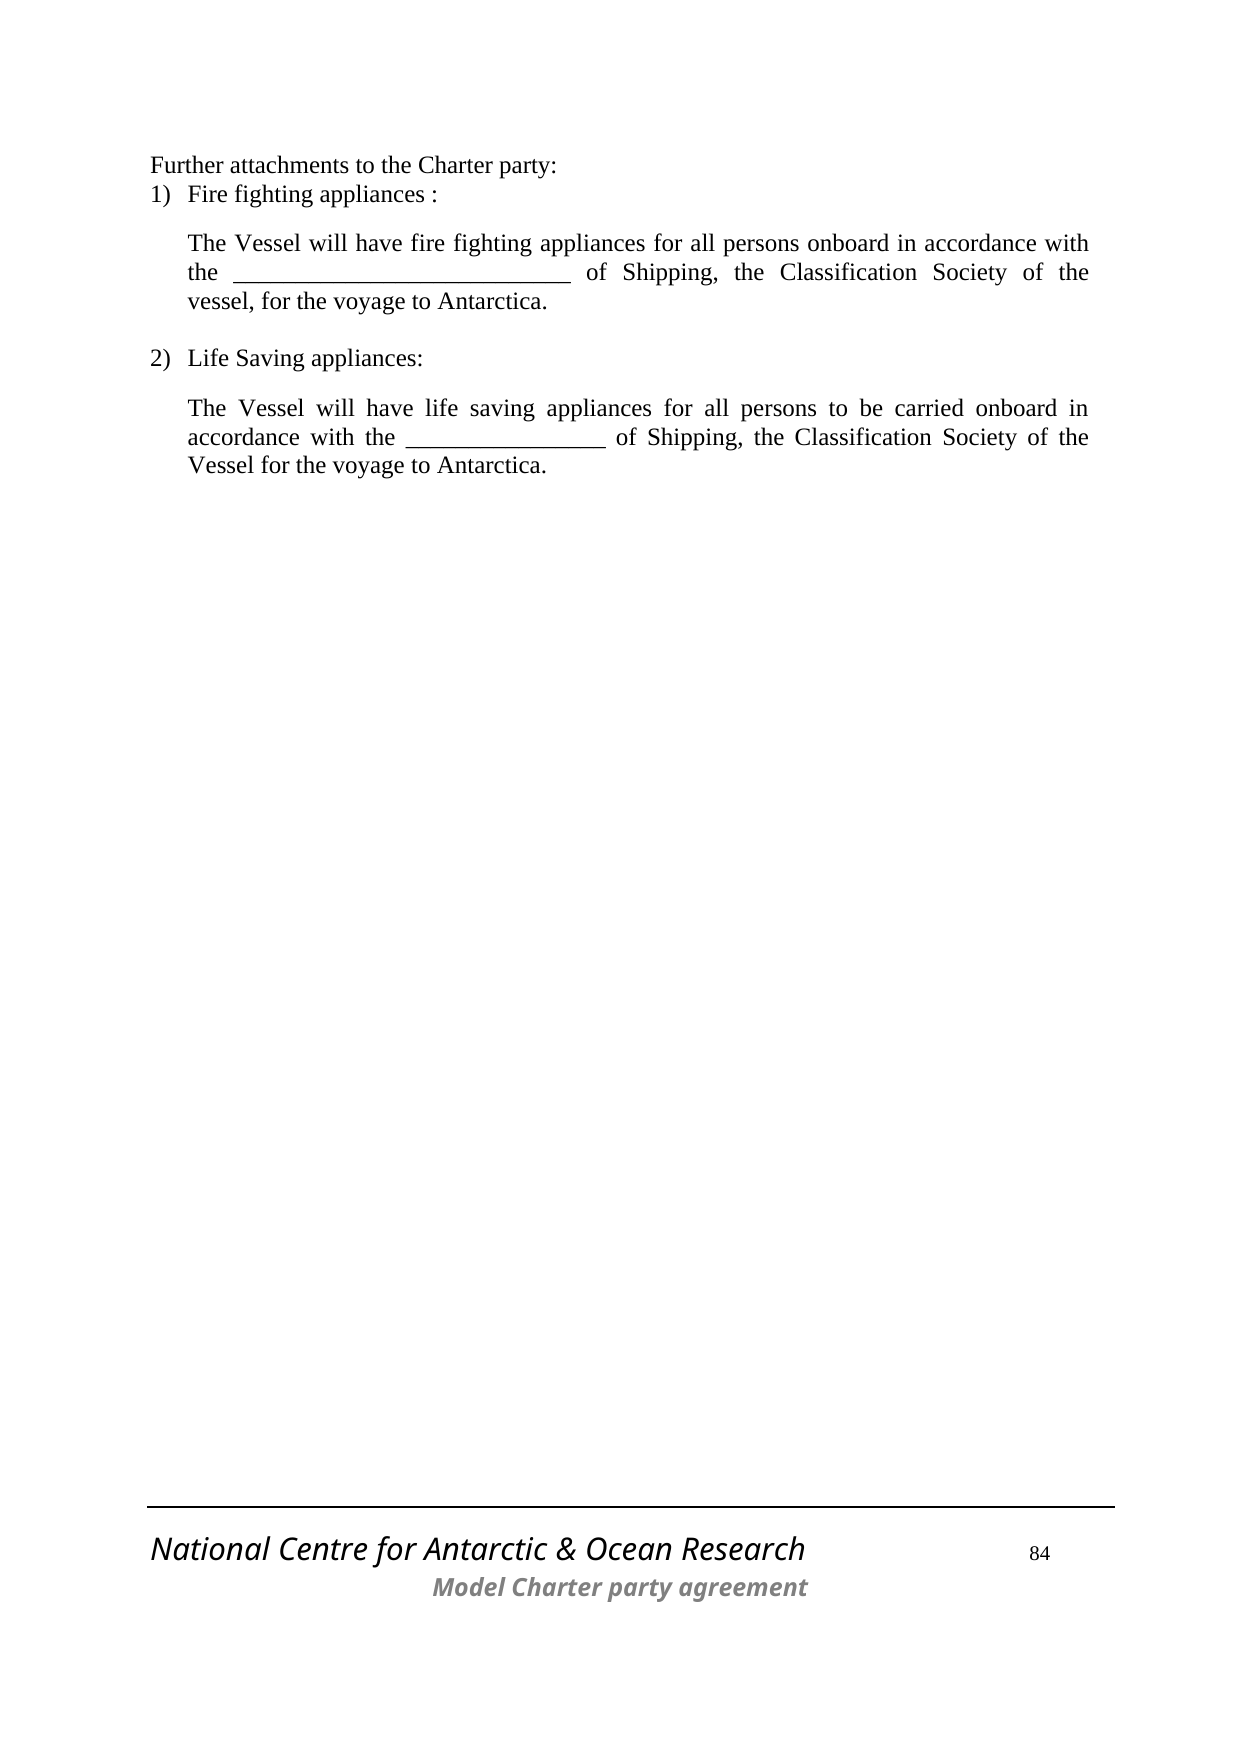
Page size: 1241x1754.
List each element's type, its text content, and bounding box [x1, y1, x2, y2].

list Life Saving appliances: [150, 343, 1090, 372]
text The Vessel will have life saving appliances for all persons to be carried onboard in accordance with the ________________ of Shipping, the Classification Society of the Vessel for the voyage to Antarctica. [187, 393, 1090, 479]
text The Vessel will have fire fighting appliances for all persons onboard in accordance with the ___________________________ of Shipping, the Classification Society of the vessel, for the voyage to Antarctica. [187, 228, 1090, 314]
text Further attachments to the Charter party: [150, 150, 1090, 179]
list Fire fighting appliances : [150, 179, 1090, 207]
